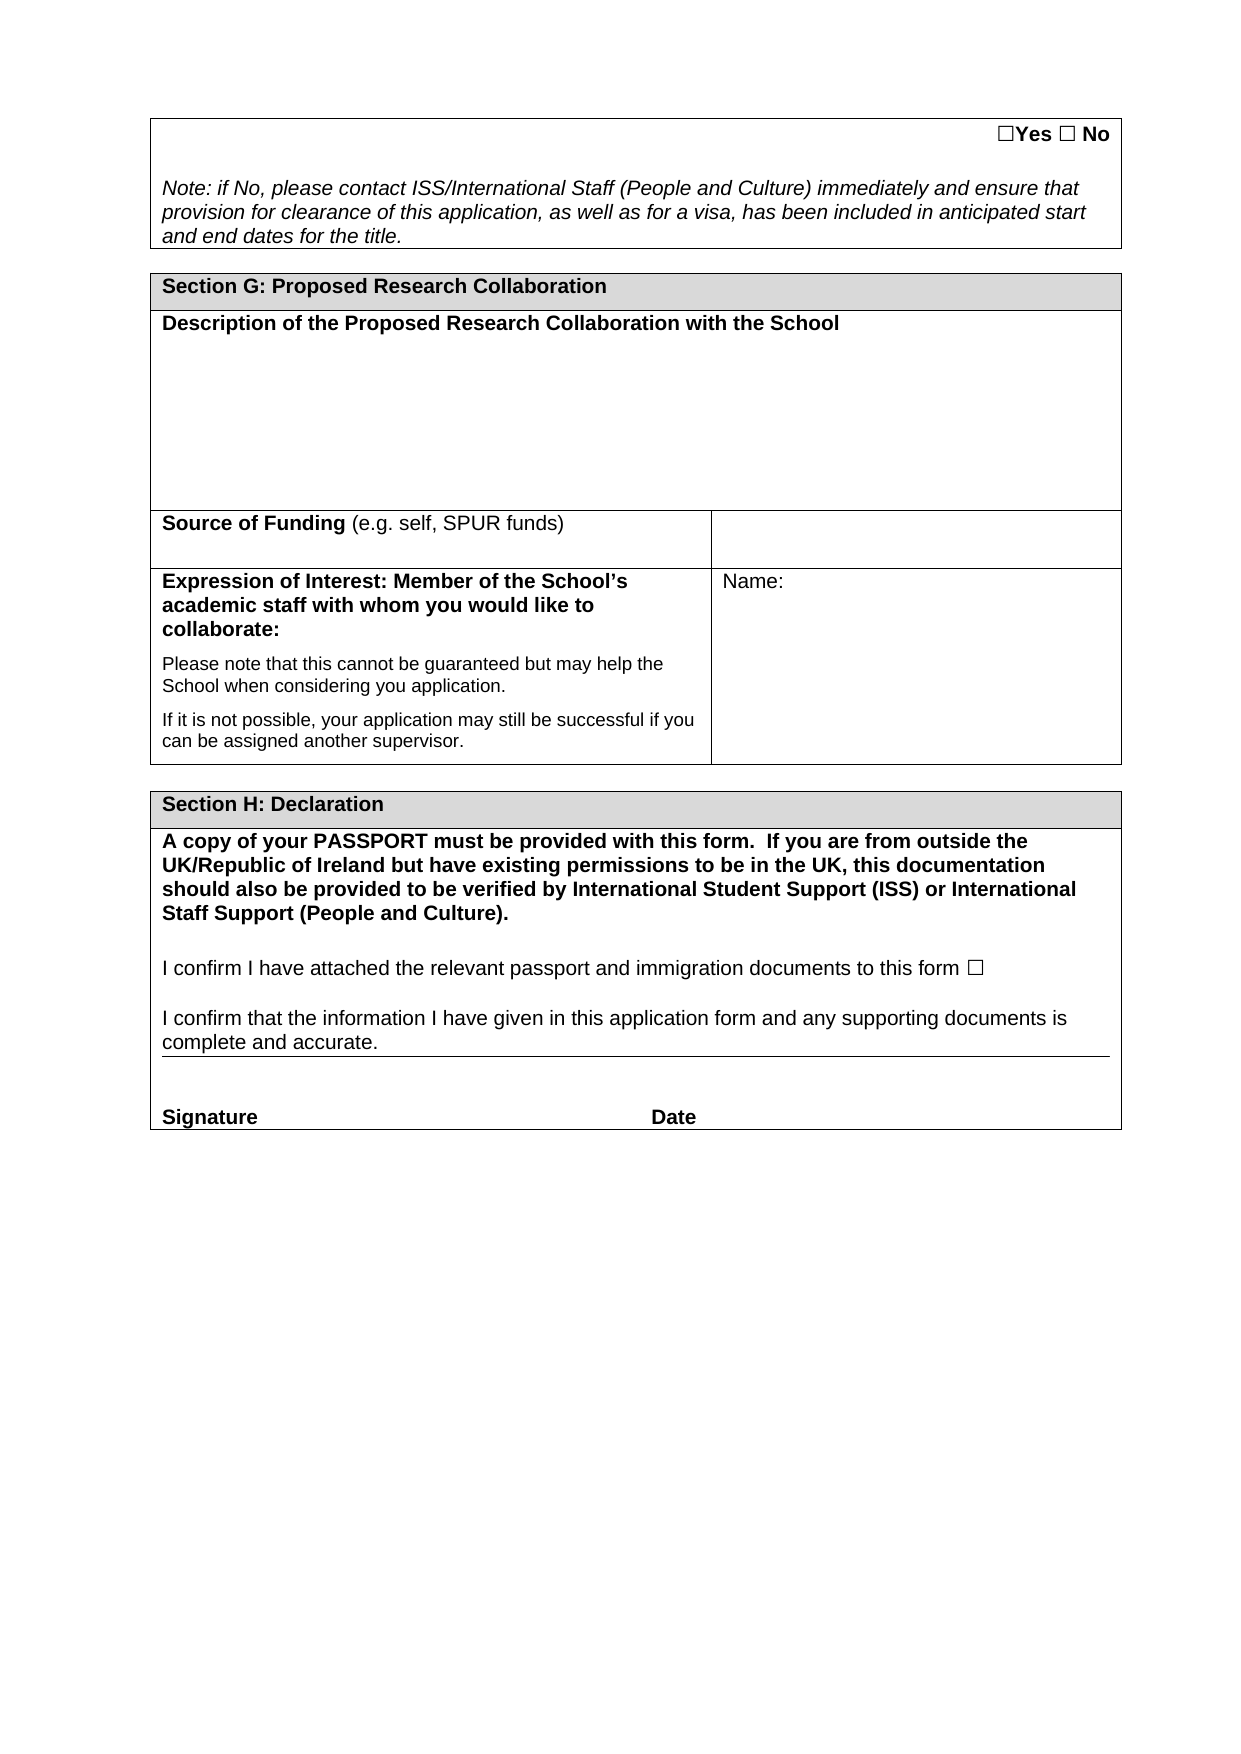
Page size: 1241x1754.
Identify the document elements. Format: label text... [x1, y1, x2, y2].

table_header Section G: Proposed Research Collaboration [151, 274, 1121, 310]
table_header Section H: Declaration [151, 792, 1121, 828]
table_cell Name: [712, 569, 1121, 764]
table_cell Source of Funding (e.g. self, SPUR funds) [151, 511, 711, 568]
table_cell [151, 119, 1121, 247]
table_cell [712, 511, 1121, 568]
table_cell A copy of your PASSPORT must be provided with this form. If you are from outside the UK/Republic of Ireland but have existing permissions to be in the UK, this documentation should also be provided to be verified by International Student Support (ISS) or International Staff Support (People and Culture). I confirm I have attached the relevant passport and immigration documents to this form I confirm that the information I have given in this application form and any supporting documents is complete and accurate. Signature Date [151, 829, 1121, 1128]
table_cell Expression of Interest: Member of the School’s academic staff with whom you would like to collaborate: Please note that this cannot be guaranteed but may help the School when considering you application. If it is not possible, your application may still be successful if you can be assigned another supervisor. [151, 569, 711, 764]
table_cell Description of the Proposed Research Collaboration with the School [151, 311, 1121, 510]
